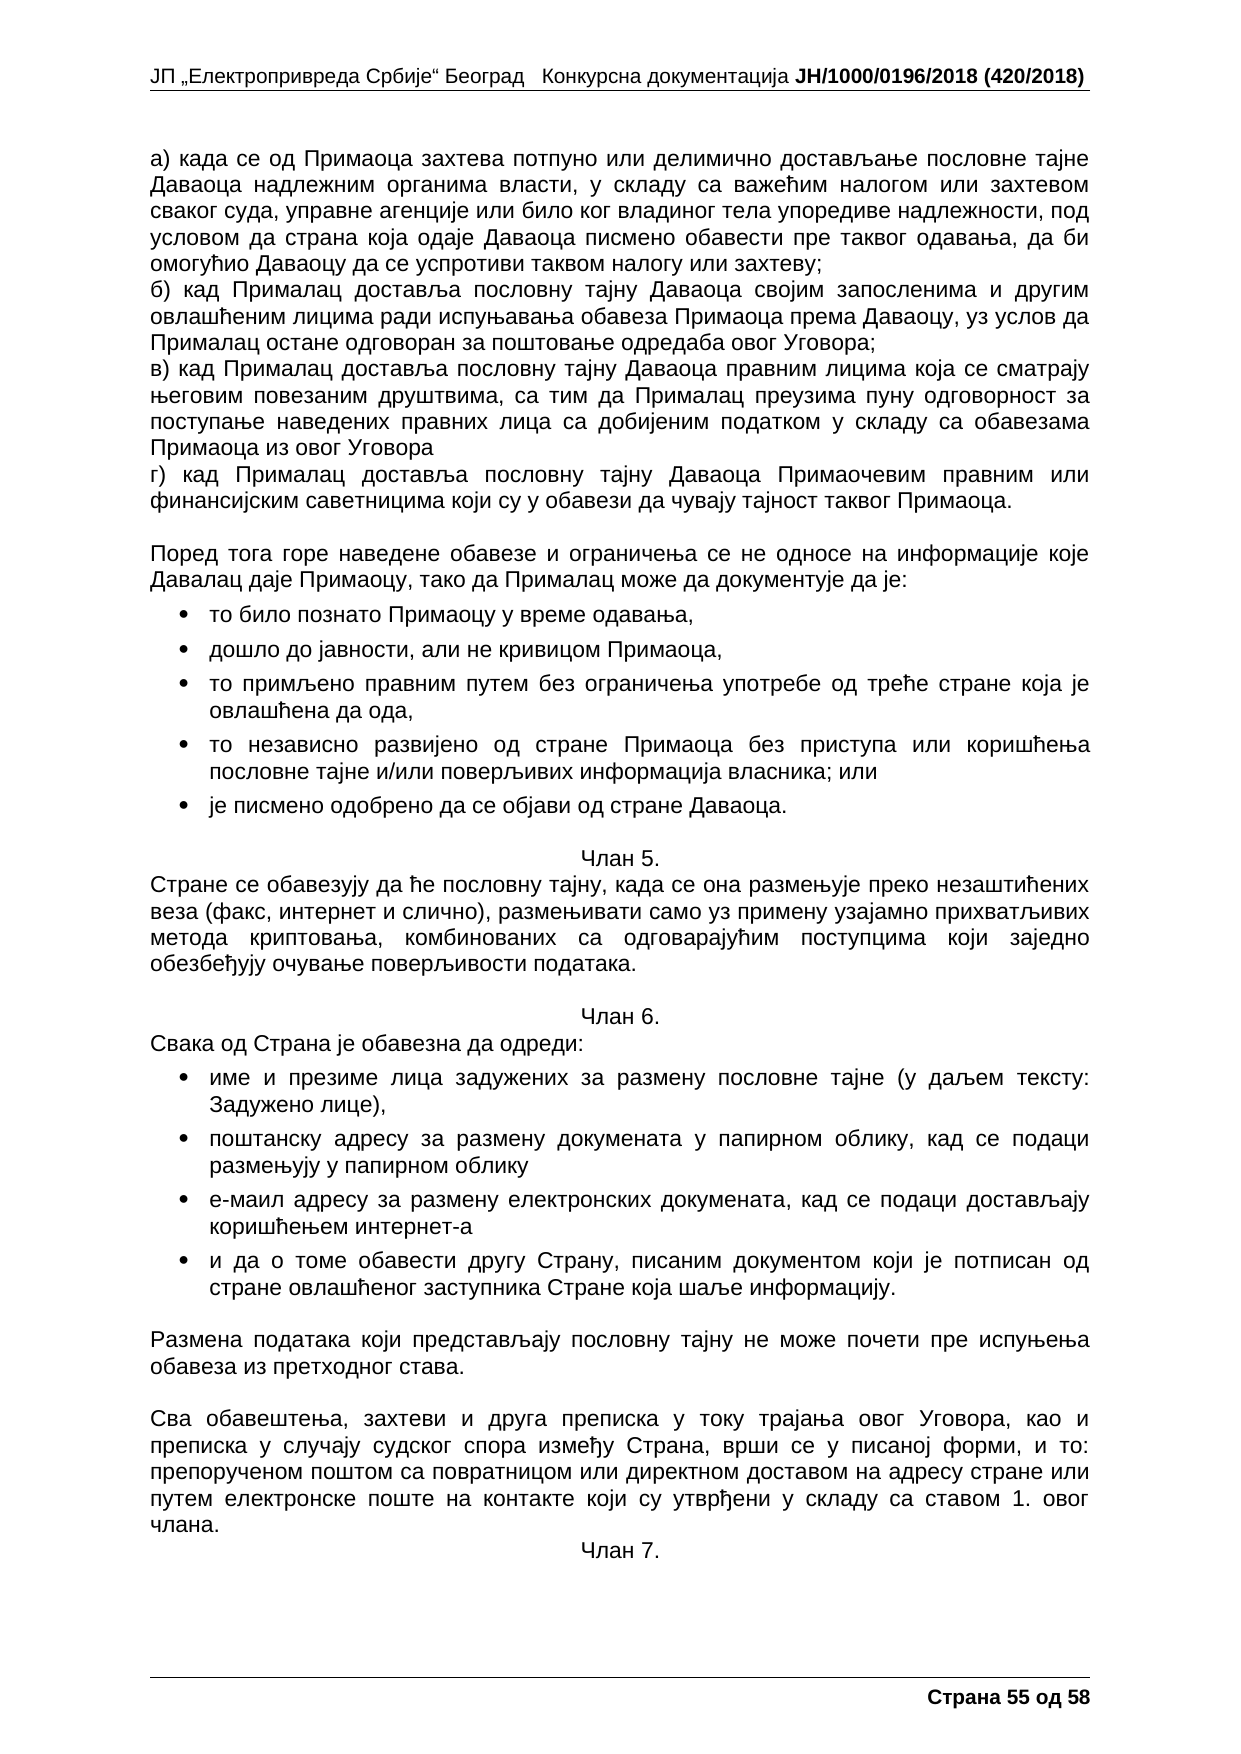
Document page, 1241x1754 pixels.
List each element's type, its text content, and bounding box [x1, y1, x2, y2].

text е-маил адресу за размену електронских докумената, кад се подаци достављају коришћењем интернет-а [179, 1186, 1090, 1239]
text Члан 7. [150, 1537, 1090, 1563]
text то било познато Примаоцу у време одавања, [179, 601, 1090, 627]
text је писмено одобрено да се објави од стране Даваоца. [179, 792, 1090, 819]
text Поред тога горе наведене обавезе и ограничења се не односе на информације које Давалац даје Примаоцу, тако да Прималац може да документује да је: [150, 540, 1090, 592]
text поштанску адресу за размену докумената у папирном облику, кад се подаци размењују у папирном облику [179, 1125, 1090, 1178]
text а) када се од Примаоца захтева потпуно или делимично достављање пословне тајне Даваоца надлежним органима власти, у складу са важећим налогом или захтевом сваког суда, управне агенције или било ког владиног тела упоредиве надлежности, под условом да страна која одаје Даваоца писмено обавести пре таквог одавања, да би омогућио Даваоцу да се успротиви таквом налогу или захтеву; [150, 144, 1090, 276]
text и да о томе обавести другу Страну, писаним документом који је потписан од стране овлашћеног заступника Стране која шаље информацију. [179, 1247, 1090, 1300]
text то примљено правним путем без ограничења употребе од треће стране која је овлашћена да ода, [179, 670, 1090, 723]
text дошло до јавности, али не кривицом Примаоца, [179, 636, 1090, 662]
text Размена података који представљају пословну тајну не може почети пре испуњења обавеза из претходног става. [150, 1326, 1090, 1379]
text то независно развијено од стране Примаоца без приступа или коришћења пословне тајне и/или поверљивих информација власника; или [179, 731, 1090, 784]
text Сва обавештења, захтеви и друга преписка у току трајања овог Уговора, као и преписка у случају судског спора између Страна, врши се у писаној форми, и то: препорученом поштом са повратницом или директном доставом на адресу стране или путем електронске поште на контакте који су утврђени у складу са ставом 1. овог члана. [150, 1405, 1090, 1537]
text Члан 6. [150, 1003, 1090, 1029]
text г) кад Прималац доставља пословну тајну Даваоца Примаочевим правним или финансијским саветницима који су у обавези да чувају тајност таквог Примаоца. [150, 461, 1090, 513]
text Свака од Страна је обавезна да одреди: [150, 1029, 1090, 1056]
text в) кад Прималац доставља пословну тајну Даваоца правним лицима која се сматрају његовим повезаним друштвима, са тим да Прималац преузима пуну одговорност за поступање наведених правних лица са добијеним податком у складу са обавезама Примаоца из овог Уговора [150, 355, 1090, 461]
text име и презиме лица задужених за размену пословне тајне (у даљем тексту: Задужено лице), [179, 1064, 1090, 1117]
text Члан 5. [150, 845, 1090, 871]
text Стране се обавезују да ће пословну тајну, када се она размењује преко незаштићених веза (факс, интернет и слично), размењивати само уз примену узајамно прихватљивих метода криптовања, комбинованих са одговарајућим поступцима који заједно обезбеђују очување поверљивости података. [150, 871, 1090, 977]
text б) кад Прималац доставља пословну тајну Даваоца својим запосленима и другим овлашћеним лицима ради испуњавања обавеза Примаоца према Даваоцу, уз услов да Прималац остане одговоран за поштовање одредаба овог Уговора; [150, 276, 1090, 355]
